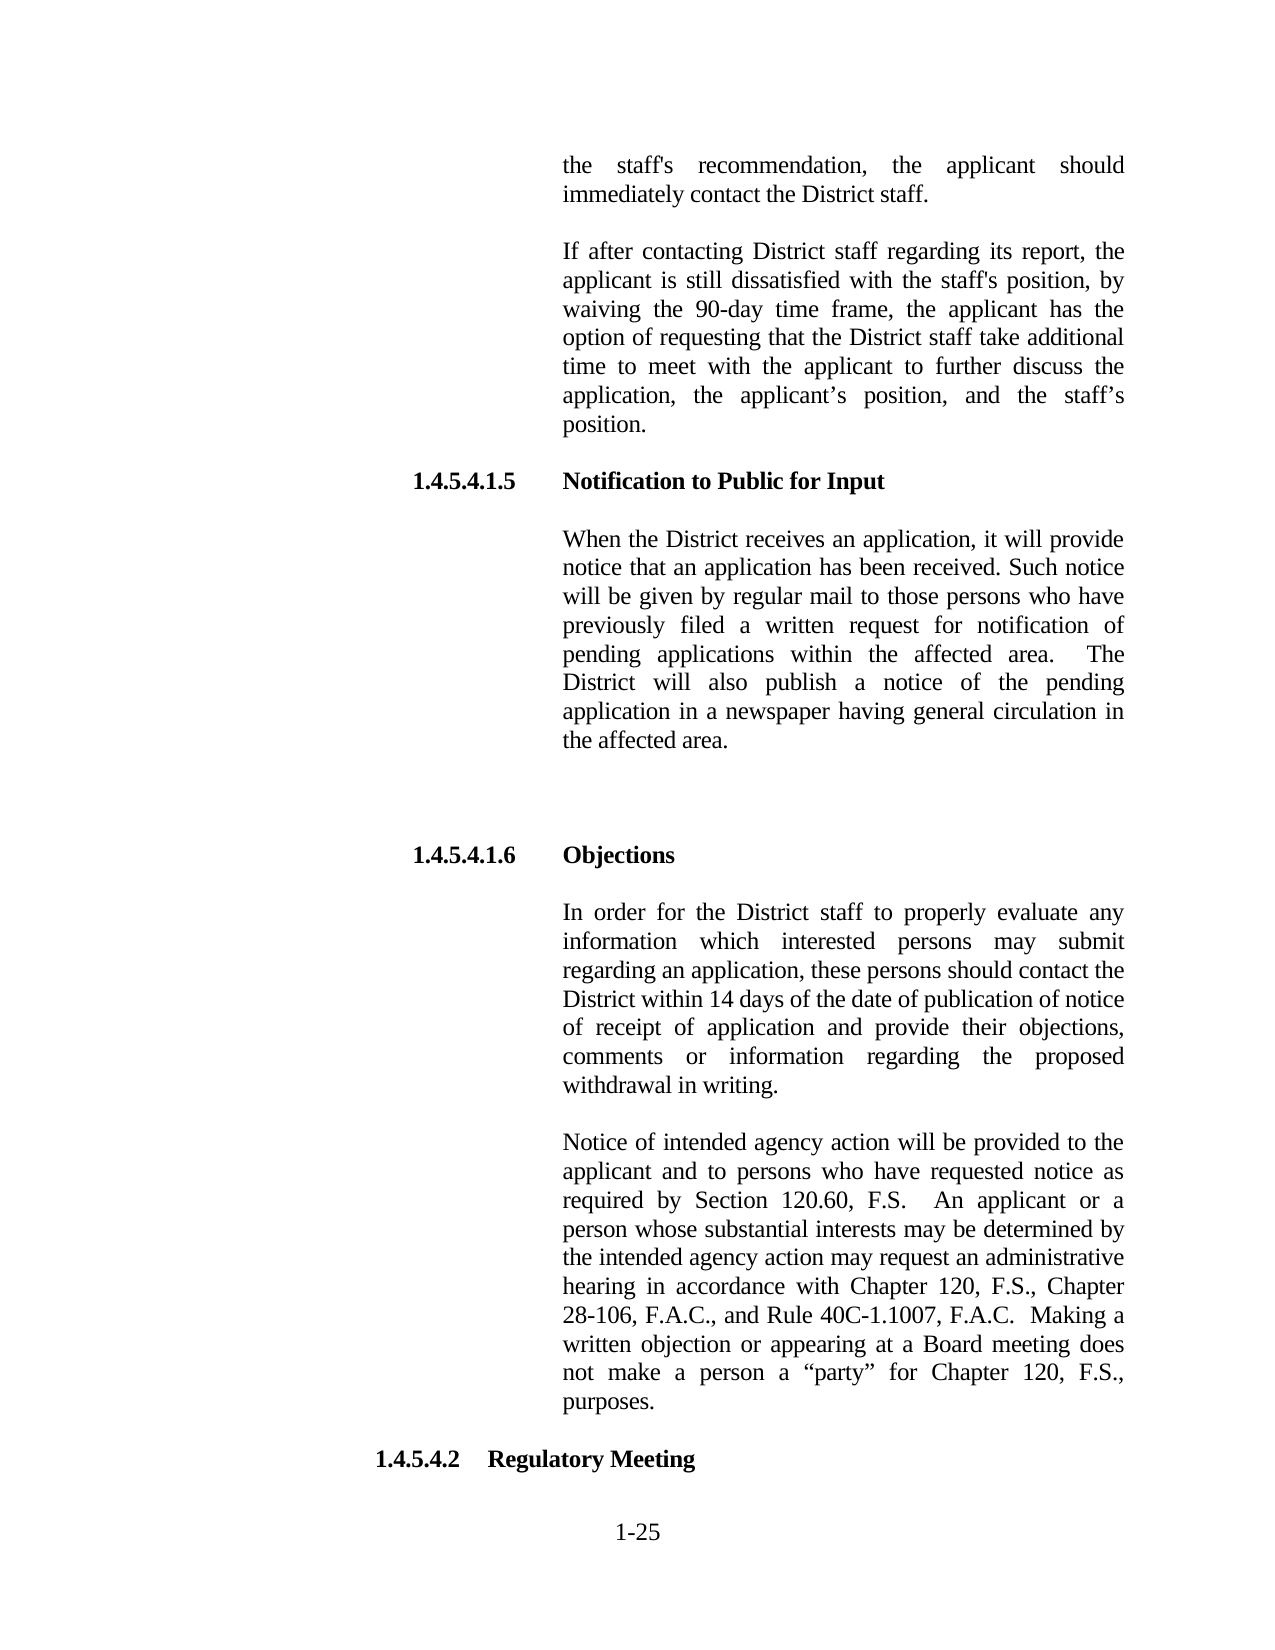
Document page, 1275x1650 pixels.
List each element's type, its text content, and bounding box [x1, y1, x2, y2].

text In order for the District staff to properly evaluate any information which interested persons may submit regarding an application, these persons should contact the District within 14 days of the date of publication of notice of receipt of application and provide their objections, comments or information regarding the proposed withdrawal in writing. [412, 897, 1125, 1099]
text Notice of intended agency action will be provided to the applicant and to persons who have requested notice as required by Section 120.60, F.S. An applicant or a person whose substantial interests may be determined by the intended agency action may request an administrative hearing in accordance with Chapter 120, F.S., Chapter 28-106, F.A.C., and Rule 40C-1.1007, F.A.C. Making a written objection or appearing at a Board meeting does not make a person a “party” for Chapter 120, F.S., purposes. [412, 1127, 1125, 1415]
text 1.4.5.4.1.6 Objections [412, 840, 1125, 869]
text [412, 150, 1125, 207]
text 1.4.5.4.1.5 Notification to Public for Input [412, 466, 1125, 495]
text 1.4.5.4.2 Regulatory Meeting [375, 1444, 1125, 1472]
text When the District receives an application, it will provide notice that an application has been received. Such notice will be given by regular mail to those persons who have previously filed a written request for notification of pending applications within the affected area. The District will also publish a notice of the pending application in a newspaper having general circulation in the affected area. [412, 524, 1125, 754]
text If after contacting District staff regarding its report, the applicant is still dissatisfied with the staff's position, by waiving the 90-day time frame, the applicant has the option of requesting that the District staff take additional time to meet with the applicant to further discuss the application, the applicant’s position, and the staff’s position. [412, 236, 1125, 437]
